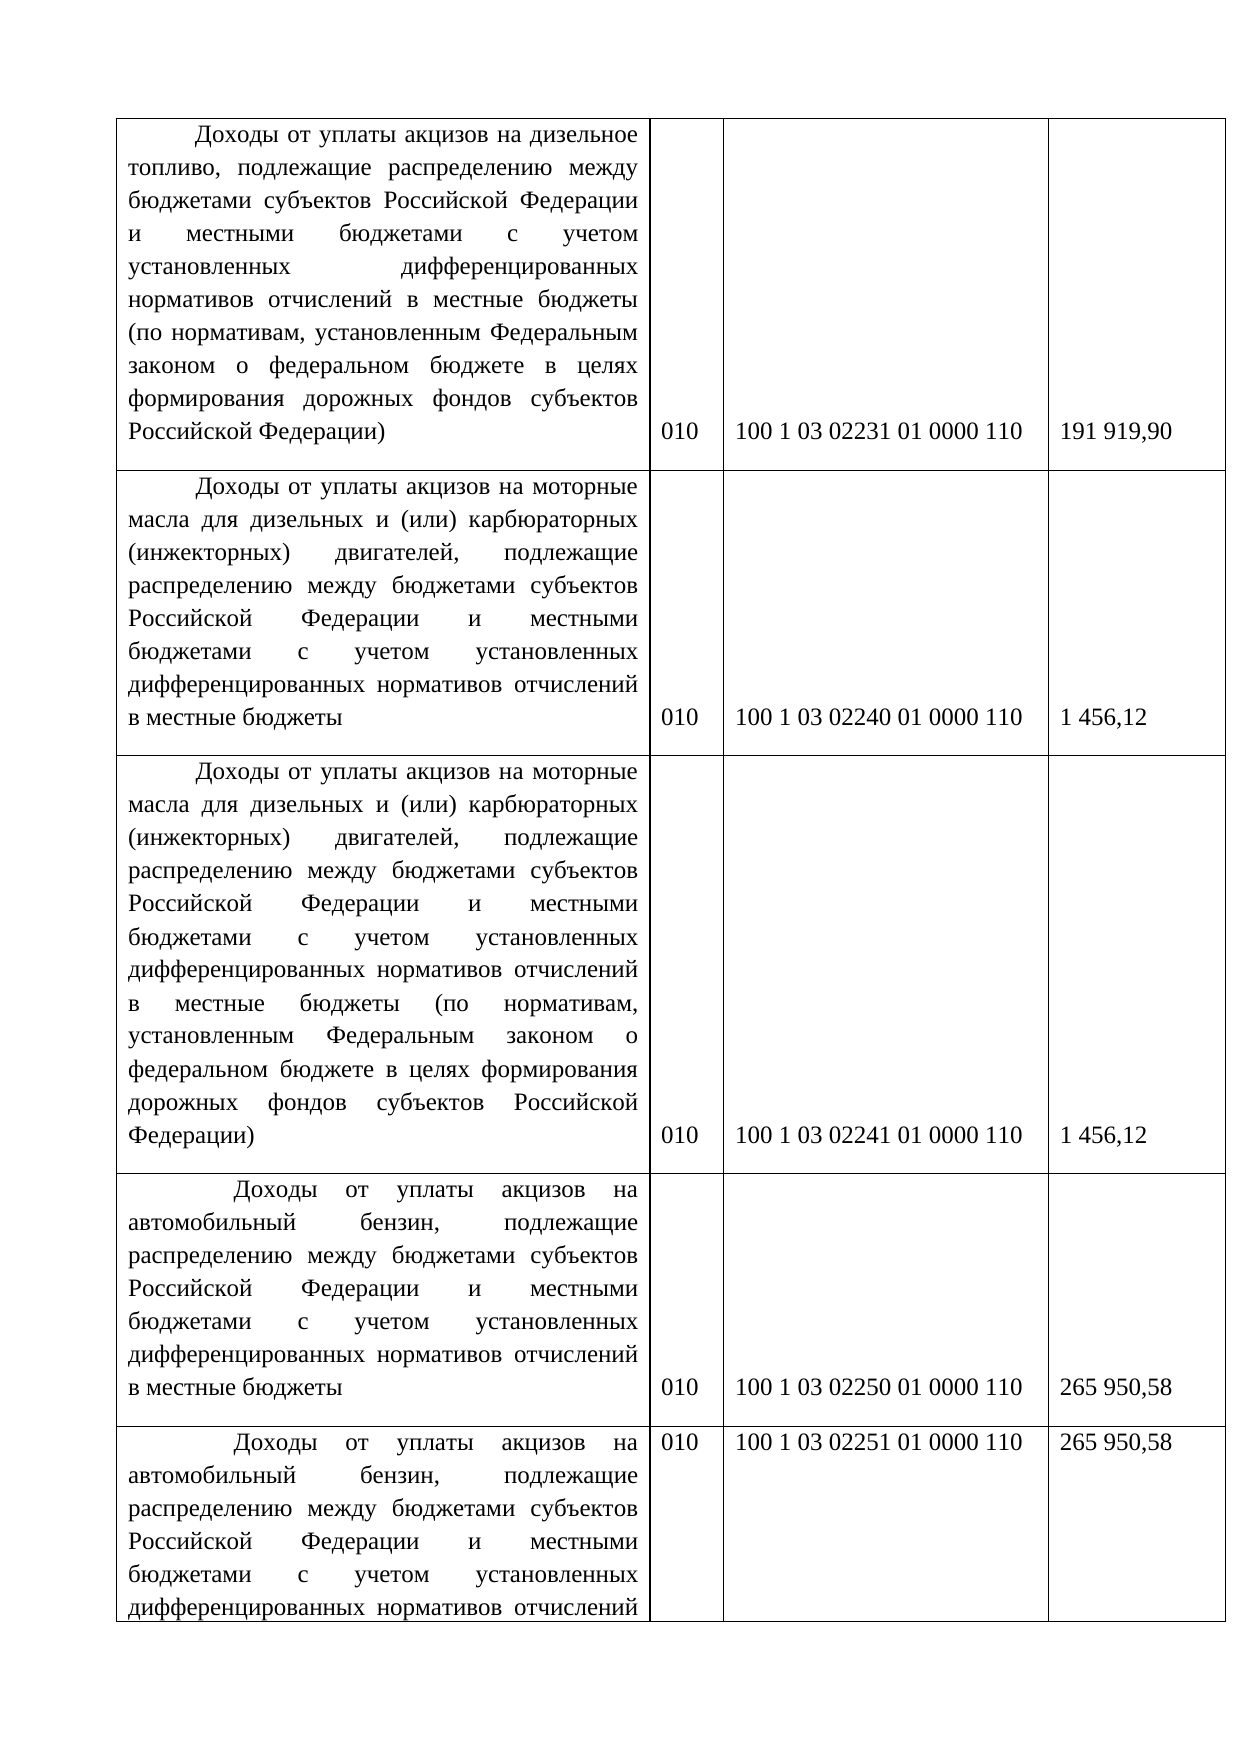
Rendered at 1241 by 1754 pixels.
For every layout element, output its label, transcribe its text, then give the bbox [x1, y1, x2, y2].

table_cell 100 1 03 02240 01 0000 110 [724, 471, 1048, 755]
table_cell 010 [651, 119, 723, 470]
table_cell 265 950,58 [1049, 1427, 1225, 1621]
table_cell 100 1 03 02231 01 0000 110 [724, 119, 1048, 470]
table_cell Доходы от уплаты акцизов на дизельное топливо, подлежащие распределению между бюджетами субъектов Российской Федерации и местными бюджетами с учетом установленных дифференцированных нормативов отчислений в местные бюджеты (по нормативам, установленным Федеральным законом о федеральном бюджете в целях формирования дорожных фондов субъектов Российской Федерации) [117, 119, 649, 470]
table_cell Доходы от уплаты акцизов на моторные масла для дизельных и (или) карбюраторных (инжекторных) двигателей, подлежащие распределению между бюджетами субъектов Российской Федерации и местными бюджетами с учетом установленных дифференцированных нормативов отчислений в местные бюджеты (по нормативам, установленным Федеральным законом о федеральном бюджете в целях формирования дорожных фондов субъектов Российской Федерации) [117, 756, 649, 1173]
table_cell 191 919,90 [1049, 119, 1225, 470]
table_cell 010 [651, 756, 723, 1173]
table_cell 010 [651, 1427, 723, 1621]
table_cell 265 950,58 [1049, 1174, 1225, 1426]
table_cell 1 456,12 [1049, 471, 1225, 755]
table_cell 100 1 03 02250 01 0000 110 [724, 1174, 1048, 1426]
table_cell Доходы от уплаты акцизов на автомобильный бензин, подлежащие распределению между бюджетами субъектов Российской Федерации и местными бюджетами с учетом установленных дифференцированных нормативов отчислений в местные бюджеты [117, 1174, 649, 1426]
table_cell 100 1 03 02241 01 0000 110 [724, 756, 1048, 1173]
table_cell Доходы от уплаты акцизов на моторные масла для дизельных и (или) карбюраторных (инжекторных) двигателей, подлежащие распределению между бюджетами субъектов Российской Федерации и местными бюджетами с учетом установленных дифференцированных нормативов отчислений в местные бюджеты [117, 471, 649, 755]
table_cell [117, 1427, 649, 1621]
table_cell 010 [651, 471, 723, 755]
table_cell 1 456,12 [1049, 756, 1225, 1173]
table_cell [724, 1427, 1048, 1621]
table_cell 010 [651, 1174, 723, 1426]
